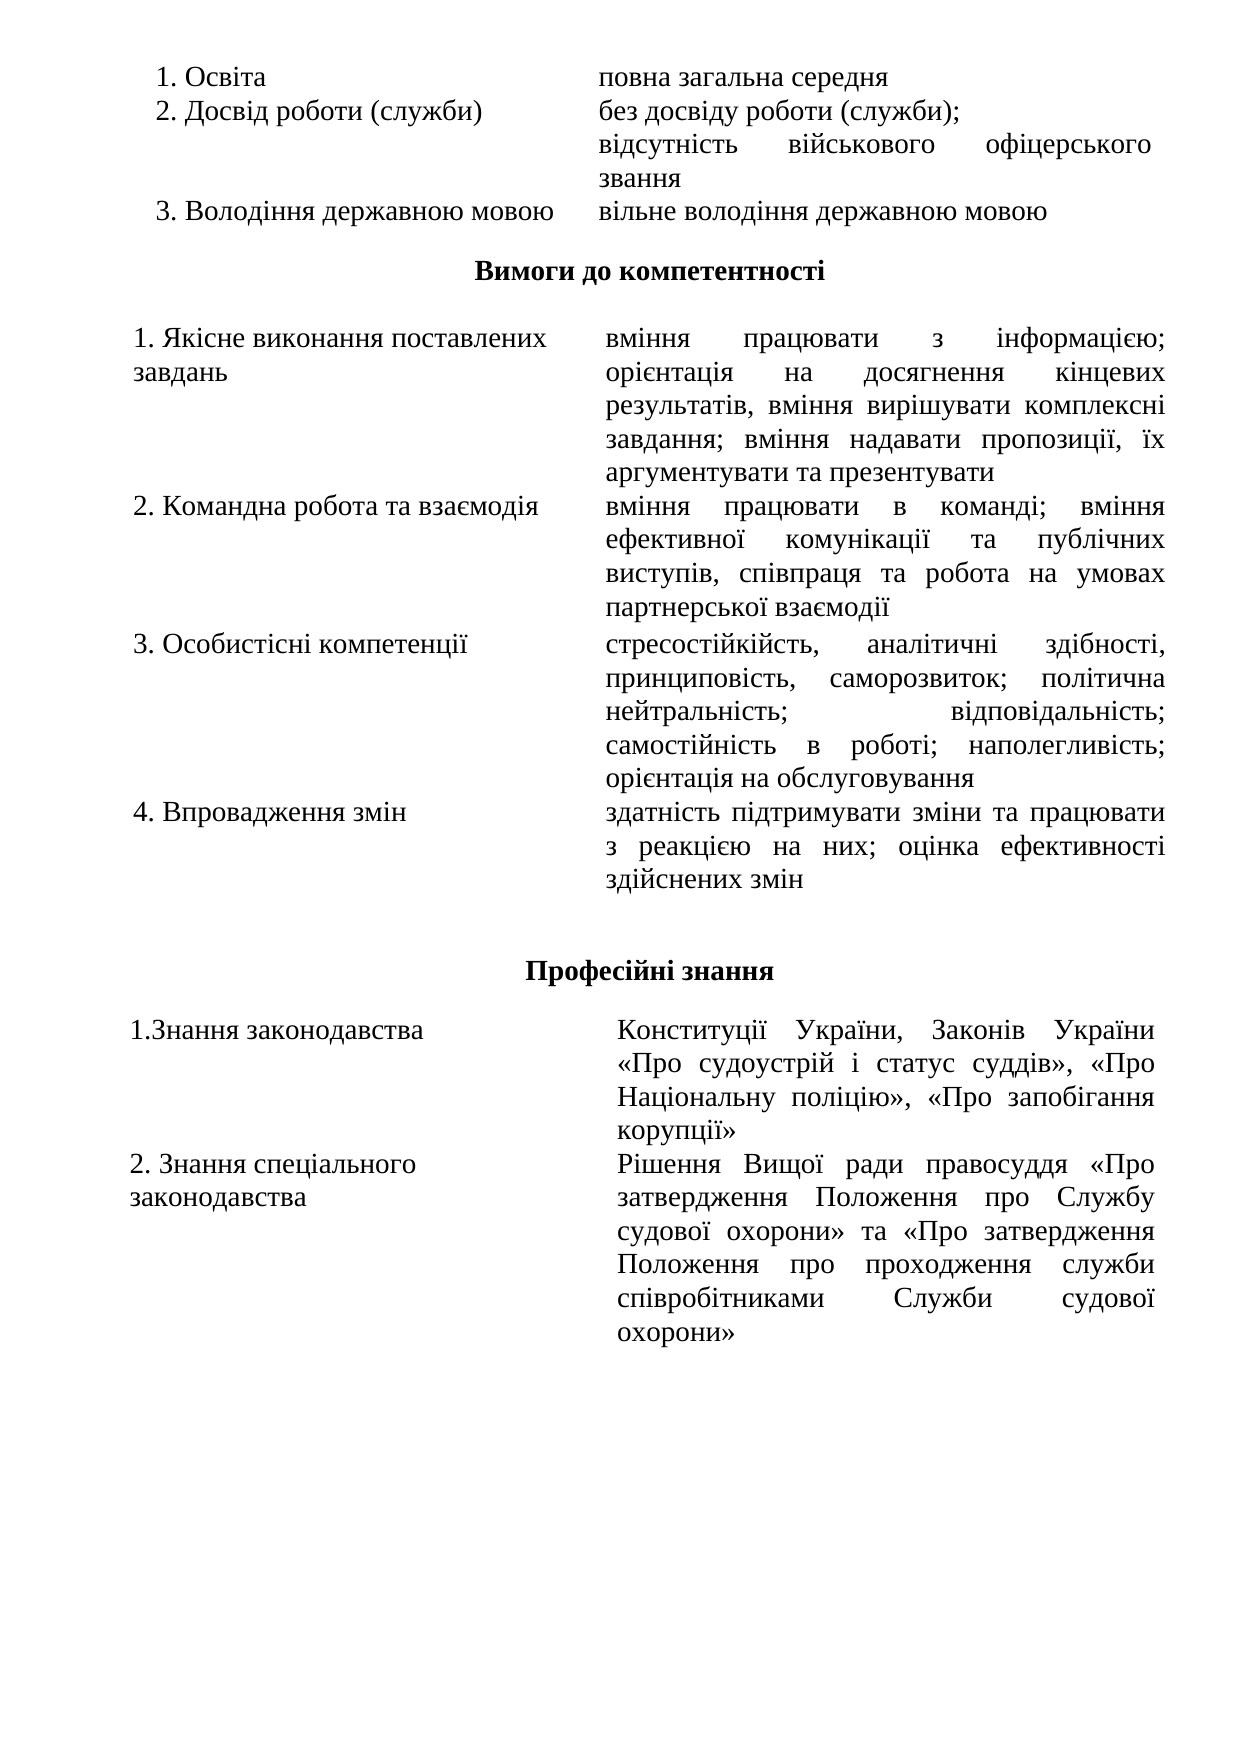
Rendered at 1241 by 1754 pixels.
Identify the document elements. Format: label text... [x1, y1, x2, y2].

table_cell 2. Командна робота та взаємодія [133, 488, 591, 626]
table_cell стресостійкійсть, аналітичні здібності, принциповість, саморозвиток; політична нейтральність; відповідальність; самостійність в роботі; наполегливість; орієнтація на обслуговування [591, 626, 1181, 794]
table_cell здатність підтримувати зміни та працювати з реакцією на них; оцінка ефективності здійснених змін [591, 794, 1181, 928]
table_header Конституції України, Законів України «Про судоустрій і статус суддів», «Про Національну поліцію», «Про запобігання корупції» [602, 1012, 1166, 1146]
table_header 1. Якісне виконання поставлених завдань [133, 320, 591, 488]
table_header вміння працювати з інформацією; орієнтація на досягнення кінцевих результатів, вміння вирішувати комплексні завдання; вміння надавати пропозиції, їх аргументувати та презентувати [591, 320, 1181, 488]
text Професійні знання [148, 953, 1152, 987]
table_cell Рішення Вищої ради правосуддя «Про затвердження Положення про Службу судової охорони» та «Про затвердження Положення про проходження служби співробітниками Служби судової охорони» [602, 1146, 1166, 1347]
table_header 1.Знання законодавства [118, 1012, 602, 1146]
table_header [133, 59, 1195, 227]
table_cell 3. Особистісні компетенції [133, 626, 591, 794]
table_cell вміння працювати в команді; вміння ефективної комунікації та публічних виступів, співпраця та робота на умовах партнерської взаємодії [591, 488, 1181, 626]
text Вимоги до компетентності [148, 253, 1152, 287]
table_cell 4. Впровадження змін [133, 794, 591, 928]
table_cell 2. Знання спеціального законодавства [118, 1146, 602, 1347]
